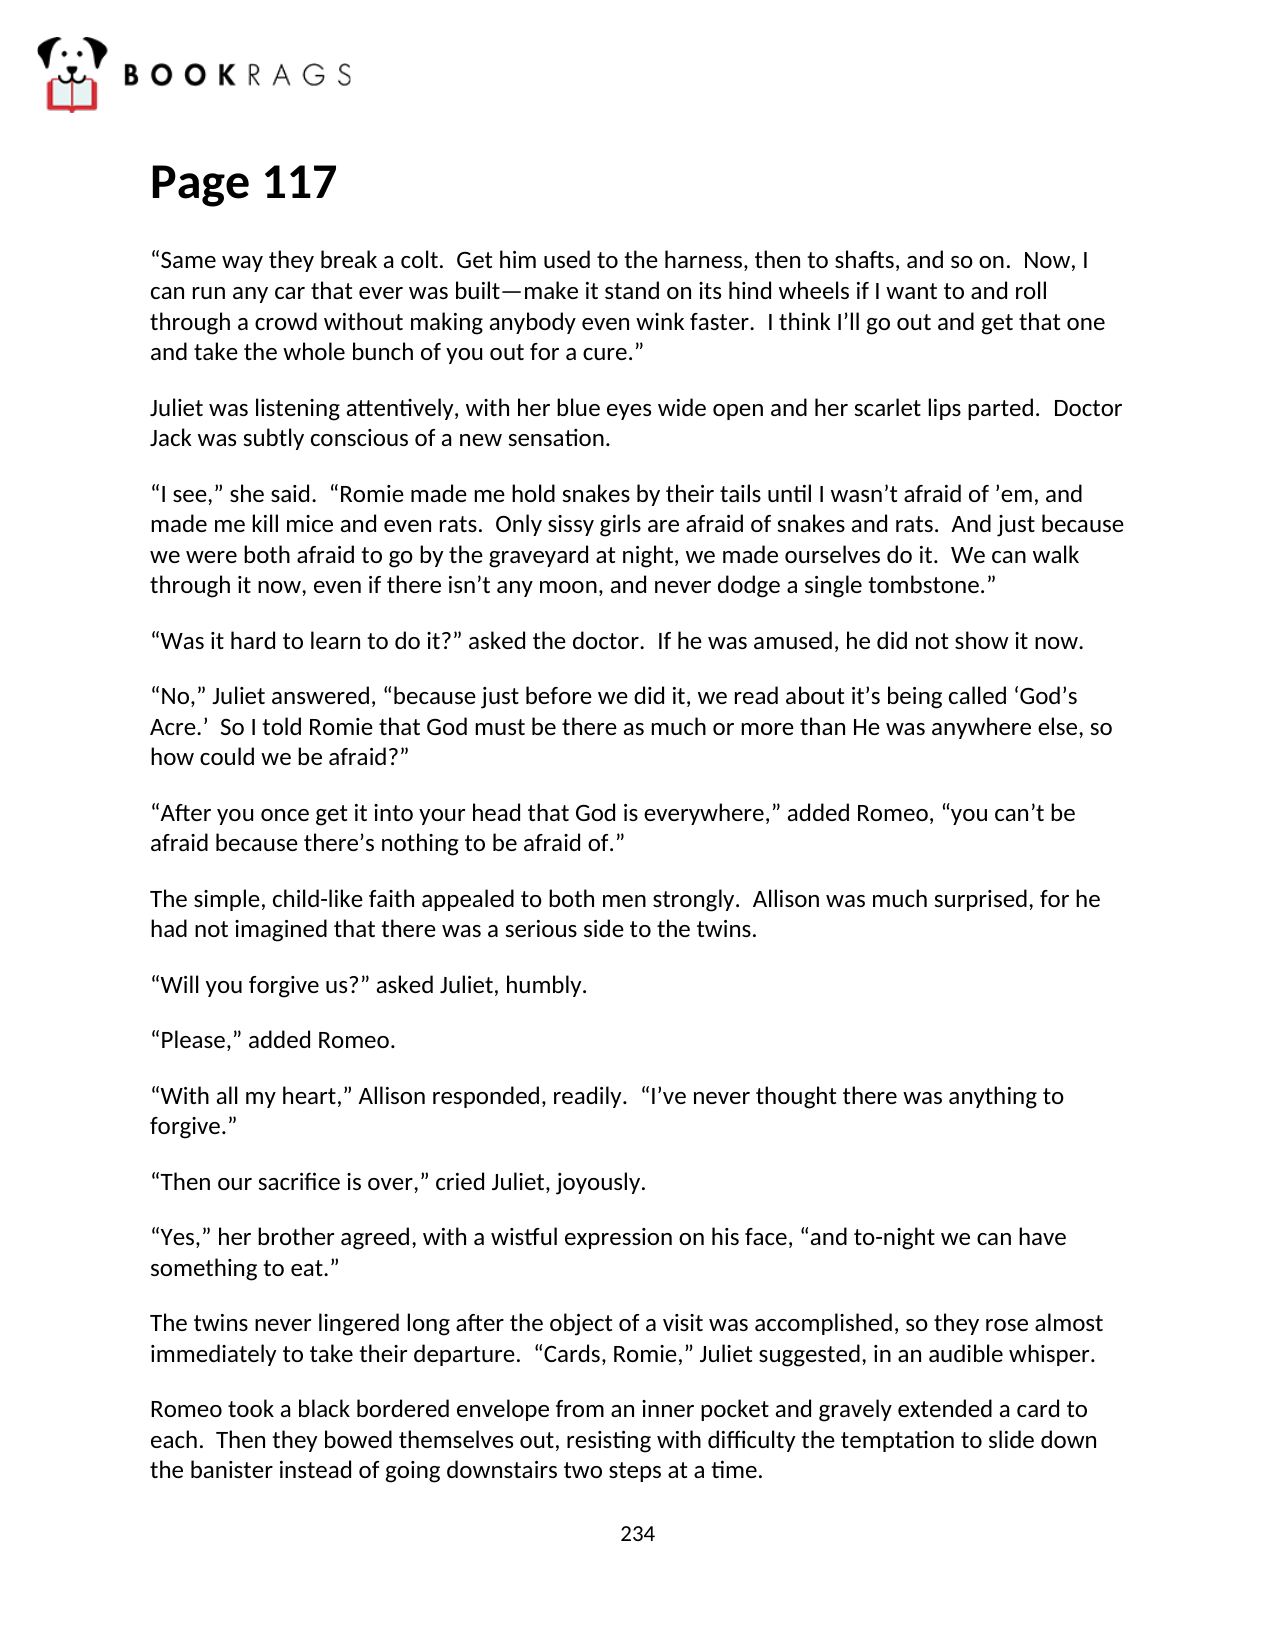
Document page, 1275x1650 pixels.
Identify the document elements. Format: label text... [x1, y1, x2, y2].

text Romeo took a black bordered envelope from an inner pocket and gravely extended a card to each. Then they bowed themselves out, resisting with difficulty the temptation to slide down the banister instead of going downstairs two steps at a time. [150, 1394, 1125, 1485]
text Page 117 [150, 150, 1125, 211]
picture [37, 37, 351, 113]
text “Yes,” her brother agreed, with a wistful expression on his face, “and to-night we can have something to eat.” [150, 1222, 1125, 1283]
text “With all my heart,” Allison responded, readily. “I’ve never thought there was anything to forgive.” [150, 1080, 1125, 1141]
text “After you once get it into your head that God is everywhere,” added Romeo, “you can’t be afraid because there’s nothing to be afraid of.” [150, 797, 1125, 858]
text The twins never lingered long after the object of a visit was accomplished, so they rose almost immediately to take their departure. “Cards, Romie,” Juliet suggested, in an audible whisper. [150, 1308, 1125, 1369]
text “Was it hard to learn to do it?” asked the doctor. If he was amused, he did not show it now. [150, 625, 1125, 655]
text “Will you forgive us?” asked Juliet, humbly. [150, 969, 1125, 999]
text “Please,” added Romeo. [150, 1024, 1125, 1055]
text Juliet was listening attentively, with her blue eyes wide open and her scarlet lips parted. Doctor Jack was subtly conscious of a new sensation. [150, 392, 1125, 453]
text “Then our sacrifice is over,” cried Juliet, joyously. [150, 1166, 1125, 1197]
text “Same way they break a colt. Get him used to the harness, then to shafts, and so on. Now, I can run any car that ever was built—­make it stand on its hind wheels if I want to and roll through a crowd without making anybody even wink faster. I think I’ll go out and get that one and take the whole bunch of you out for a cure.” [150, 244, 1125, 367]
text “I see,” she said. “Romie made me hold snakes by their tails until I wasn’t afraid of ’em, and made me kill mice and even rats. Only sissy girls are afraid of snakes and rats. And just because we were both afraid to go by the graveyard at night, we made ourselves do it. We can walk through it now, even if there isn’t any moon, and never dodge a single tombstone.” [150, 478, 1125, 600]
text The simple, child-like faith appealed to both men strongly. Allison was much surprised, for he had not imagined that there was a serious side to the twins. [150, 883, 1125, 944]
text “No,” Juliet answered, “because just before we did it, we read about it’s being called ‘God’s Acre.’ So I told Romie that God must be there as much or more than He was anywhere else, so how could we be afraid?” [150, 680, 1125, 772]
